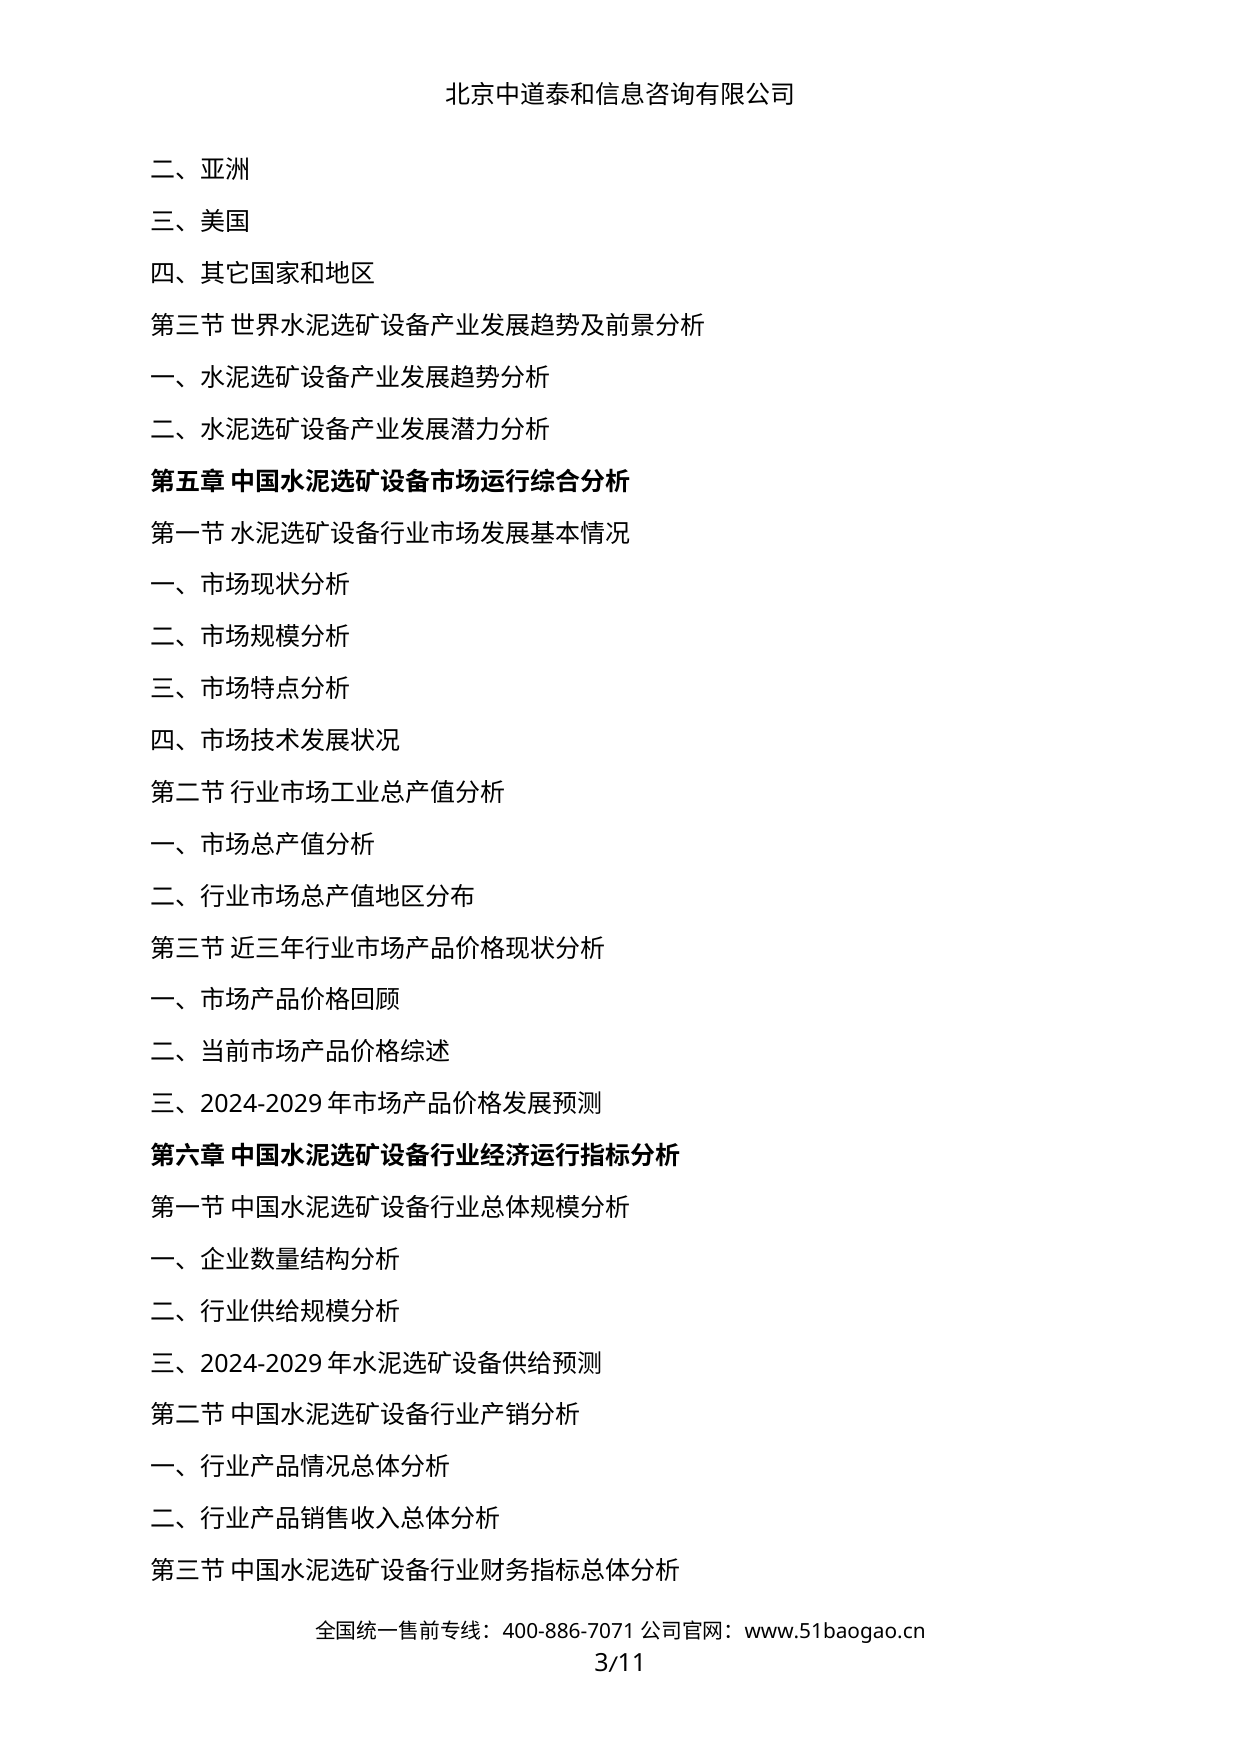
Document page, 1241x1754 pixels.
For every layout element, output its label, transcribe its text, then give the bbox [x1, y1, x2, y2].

text 三、美国 [150, 202, 1090, 238]
text 第五章 中国水泥选矿设备市场运行综合分析 [150, 461, 1090, 497]
text 第二节 行业市场工业总产值分析 [150, 772, 1090, 809]
text 二、水泥选矿设备产业发展潜力分析 [150, 409, 1090, 446]
text 二、亚洲 [150, 150, 1090, 186]
text 二、市场规模分析 [150, 617, 1090, 653]
text 一、行业产品情况总体分析 [150, 1447, 1090, 1483]
text 三、2024-2029年水泥选矿设备供给预测 [150, 1343, 1090, 1379]
text 第三节 近三年行业市场产品价格现状分析 [150, 928, 1090, 964]
text 第二节 中国水泥选矿设备行业产销分析 [150, 1395, 1090, 1431]
text 第三节 世界水泥选矿设备产业发展趋势及前景分析 [150, 306, 1090, 342]
text 第一节 水泥选矿设备行业市场发展基本情况 [150, 513, 1090, 549]
text 一、水泥选矿设备产业发展趋势分析 [150, 357, 1090, 394]
text 三、2024-2029年市场产品价格发展预测 [150, 1084, 1090, 1120]
text 三、市场特点分析 [150, 669, 1090, 705]
text 一、市场现状分析 [150, 565, 1090, 601]
text 二、行业产品销售收入总体分析 [150, 1499, 1090, 1535]
text 四、其它国家和地区 [150, 254, 1090, 290]
text 第六章 中国水泥选矿设备行业经济运行指标分析 [150, 1136, 1090, 1172]
text 二、行业供给规模分析 [150, 1291, 1090, 1327]
text 一、市场总产值分析 [150, 824, 1090, 861]
text 二、当前市场产品价格综述 [150, 1032, 1090, 1068]
text 一、市场产品价格回顾 [150, 980, 1090, 1016]
text 第三节 中国水泥选矿设备行业财务指标总体分析 [150, 1551, 1090, 1587]
text 二、行业市场总产值地区分布 [150, 876, 1090, 912]
text 一、企业数量结构分析 [150, 1239, 1090, 1276]
text 四、市场技术发展状况 [150, 721, 1090, 757]
text 第一节 中国水泥选矿设备行业总体规模分析 [150, 1187, 1090, 1224]
